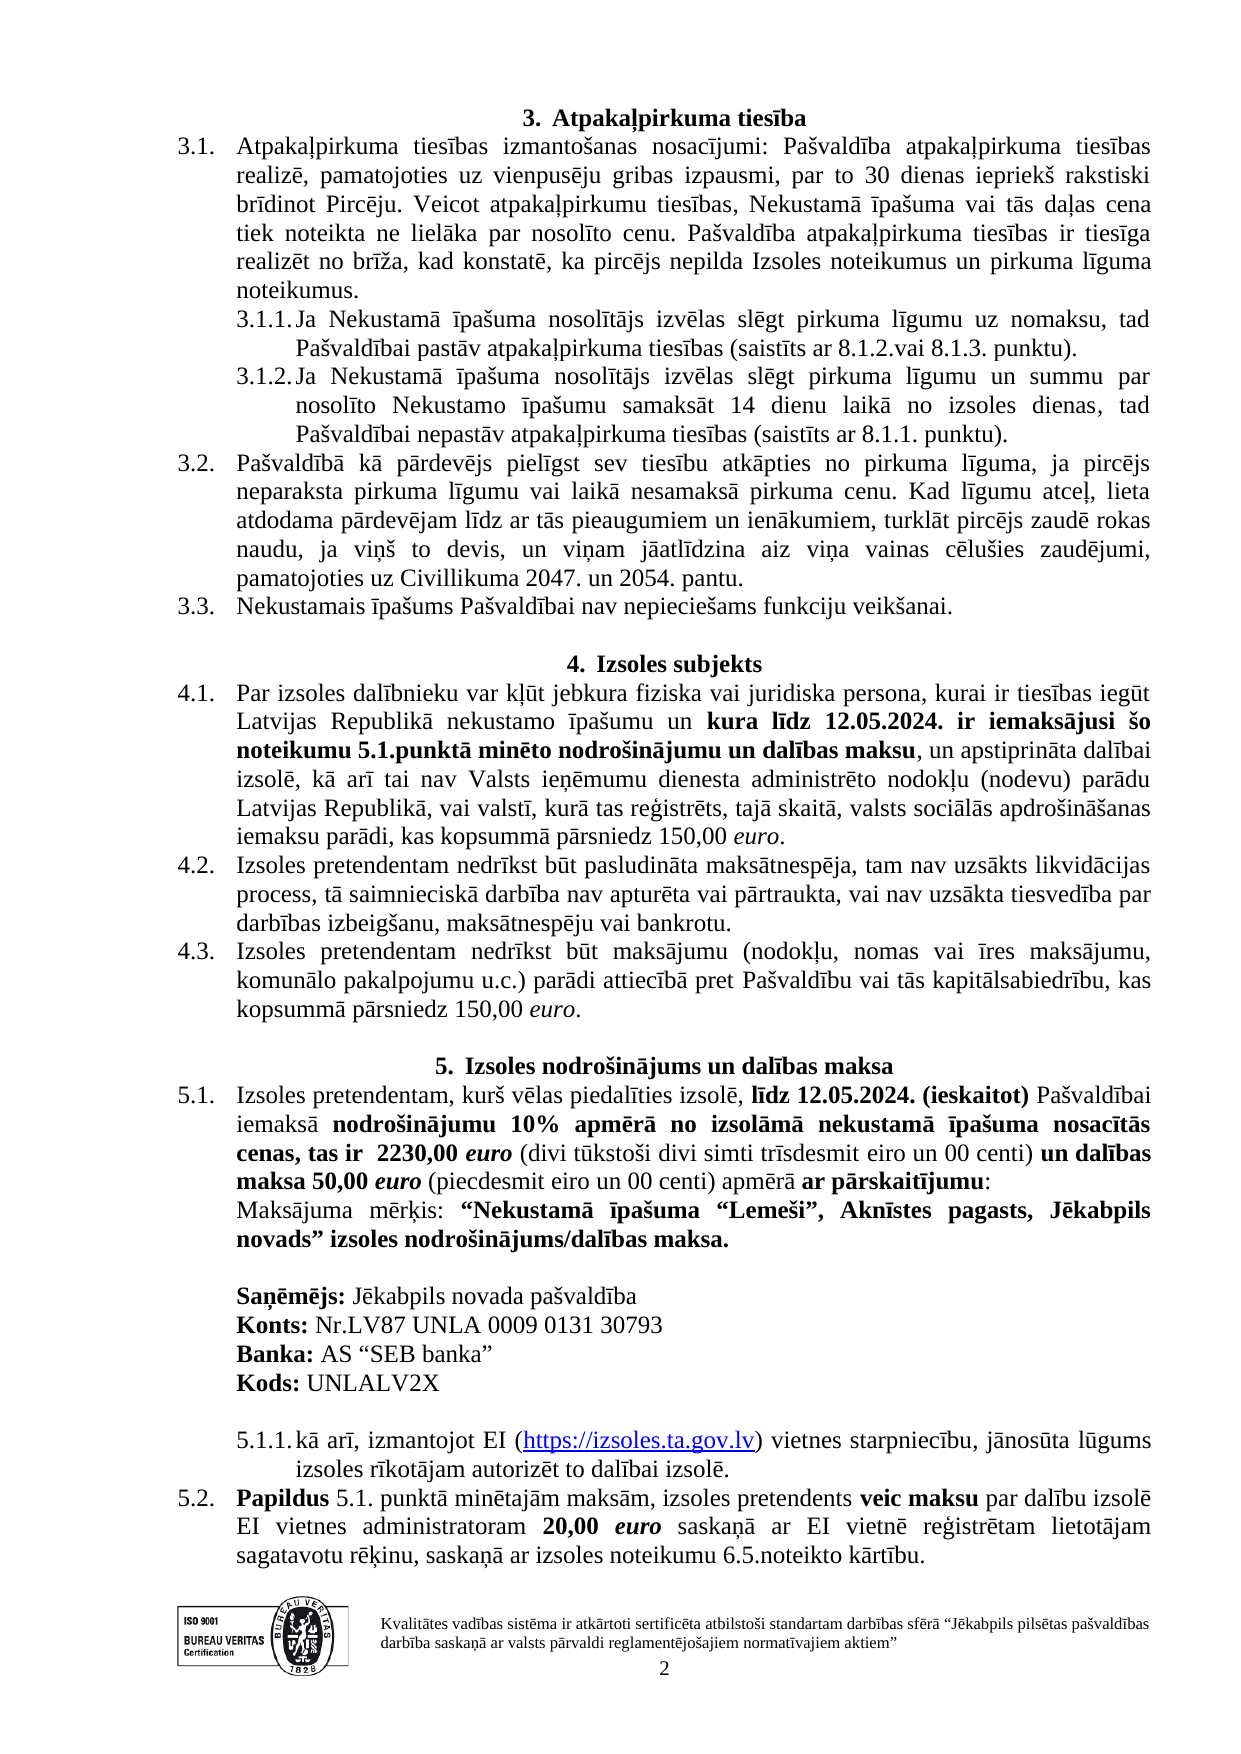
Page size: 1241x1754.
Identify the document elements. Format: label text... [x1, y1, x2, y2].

list Ja Nekustamā īpašuma nosolītājs izvēlas slēgt pirkuma līgumu uz nomaksu, tad Pašvaldībai pastāv atpakaļpirkuma tiesības (saistīts ar 8.1.2.vai 8.1.3. punktu). [487, 333, 1150, 361]
list Kods: UNLALV2X [236, 1368, 1152, 1396]
list Izsoles pretendentam, kurš vēlas piedalīties izsolē, līdz 12.05.2024. (ieskaitot) Pašvaldībai iemaksā nodrošinājumu 10% apmērā no izsolāmā nekustamā īpašuma nosacītās cenas, tas ir 2230,00 euro (divi tūkstoši divi simti trīsdesmit eiro un 00 centi) un dalības maksa 50,00 euro (piecdesmit eiro un 00 centi) apmērā ar pārskaitījumu: [177, 1080, 1152, 1195]
list Papildus 5.1. punktā minētajām maksām, izsoles pretendents veic maksu par dalību izsolē EI vietnes administratoram 20,00 euro saskaņā ar EI vietnē reģistrētam lietotājam sagatavotu rēķinu, saskaņā ar izsoles noteikumu 6.5.noteikto kārtību. [177, 1483, 1152, 1569]
list Izsoles pretendentam nedrīkst būt pasludināta maksātnespēja, tam nav uzsākts likvidācijas process, tā saimnieciskā darbība nav apturēta vai pārtraukta, vai nav uzsākta tiesvedība par darbības izbeigšanu, maksātnespēju vai bankrotu. [177, 850, 1152, 936]
list Izsoles pretendentam nedrīkst būt maksājumu (nodokļu, nomas vai īres maksājumu, komunālo pakalpojumu u.c.) parādi attiecībā pret Pašvaldību vai tās kapitālsabiedrību, kas kopsummā pārsniedz 150,00 euro. [177, 936, 1152, 1023]
list Atpakaļpirkuma tiesība [177, 103, 1152, 131]
picture [177, 1596, 349, 1676]
list Pašvaldībā kā pārdevējs pielīgst sev tiesību atkāpties no pirkuma līguma, ja pircējs neparaksta pirkuma līgumu vai laikā nesamaksā pirkuma cenu. Kad līgumu atceļ, lieta atdodama pārdevējam līdz ar tās pieaugumiem un ienākumiem, turklāt pircējs zaudē rokas naudu, ja viņš to devis, un viņam jāatlīdzina aiz viņa vainas cēlušies zaudējumi, pamatojoties uz Civillikuma 2047. un 2054. pantu. [177, 448, 1152, 591]
list Banka: AS “SEB banka” [236, 1339, 1152, 1368]
list Atpakaļpirkuma tiesības izmantošanas nosacījumi: Pašvaldība atpakaļpirkuma tiesības realizē, pamatojoties uz vienpusēju gribas izpausmi, par to 30 dienas iepriekš rakstiski brīdinot Pircēju. Veicot atpakaļpirkumu tiesības, Nekustamā īpašuma vai tās daļas cena tiek noteikta ne lielāka par nosolīto cenu. Pašvaldība atpakaļpirkuma tiesības ir tiesīga realizēt no brīža, kad konstatē, ka pircējs nepilda Izsoles noteikumus un pirkuma līguma noteikumus. [177, 131, 1152, 304]
list Izsoles nodrošinājums un dalības maksa [177, 1051, 1152, 1080]
list Saņēmējs: Jēkabpils novada pašvaldība [236, 1281, 1152, 1310]
list Maksājuma mērķis: “Nekustamā īpašuma “Lemeši”, Aknīstes pagasts, Jēkabpils novads” izsoles nodrošinājums/dalības maksa. [236, 1195, 1152, 1253]
list Izsoles subjekts [177, 649, 1152, 678]
list kā arī, izmantojot EI (https://izsoles.ta.gov.lv) vietnes starpniecību, jānosūta lūgums izsoles rīkotājam autorizēt to dalībai izsolē. [236, 1425, 1152, 1483]
list Nekustamais īpašums Pašvaldībai nav nepieciešams funkciju veikšanai. [177, 591, 1152, 620]
list Ja Nekustamā īpašuma nosolītājs izvēlas slēgt pirkuma līgumu un summu par nosolīto Nekustamo īpašumu samaksāt 14 dienu laikā no izsoles dienas, tad Pašvaldībai nepastāv atpakaļpirkuma tiesības (saistīts ar 8.1.1. punktu). [236, 361, 1150, 448]
list Konts: Nr.LV87 UNLA 0009 0131 30793 [236, 1310, 1152, 1339]
list Par izsoles dalībnieku var kļūt jebkura fiziska vai juridiska persona, kurai ir tiesības iegūt Latvijas Republikā nekustamo īpašumu un kura līdz 12.05.2024. ir iemaksājusi šo noteikumu 5.1.punktā minēto nodrošinājumu un dalības maksu, un apstiprināta dalībai izsolē, kā arī tai nav Valsts ieņēmumu dienesta administrēto nodokļu (nodevu) parādu Latvijas Republikā, vai valstī, kurā tas reģistrēts, tajā skaitā, valsts sociālās apdrošināšanas iemaksu parādi, kas kopsummā pārsniedz 150,00 euro. [177, 678, 1152, 850]
